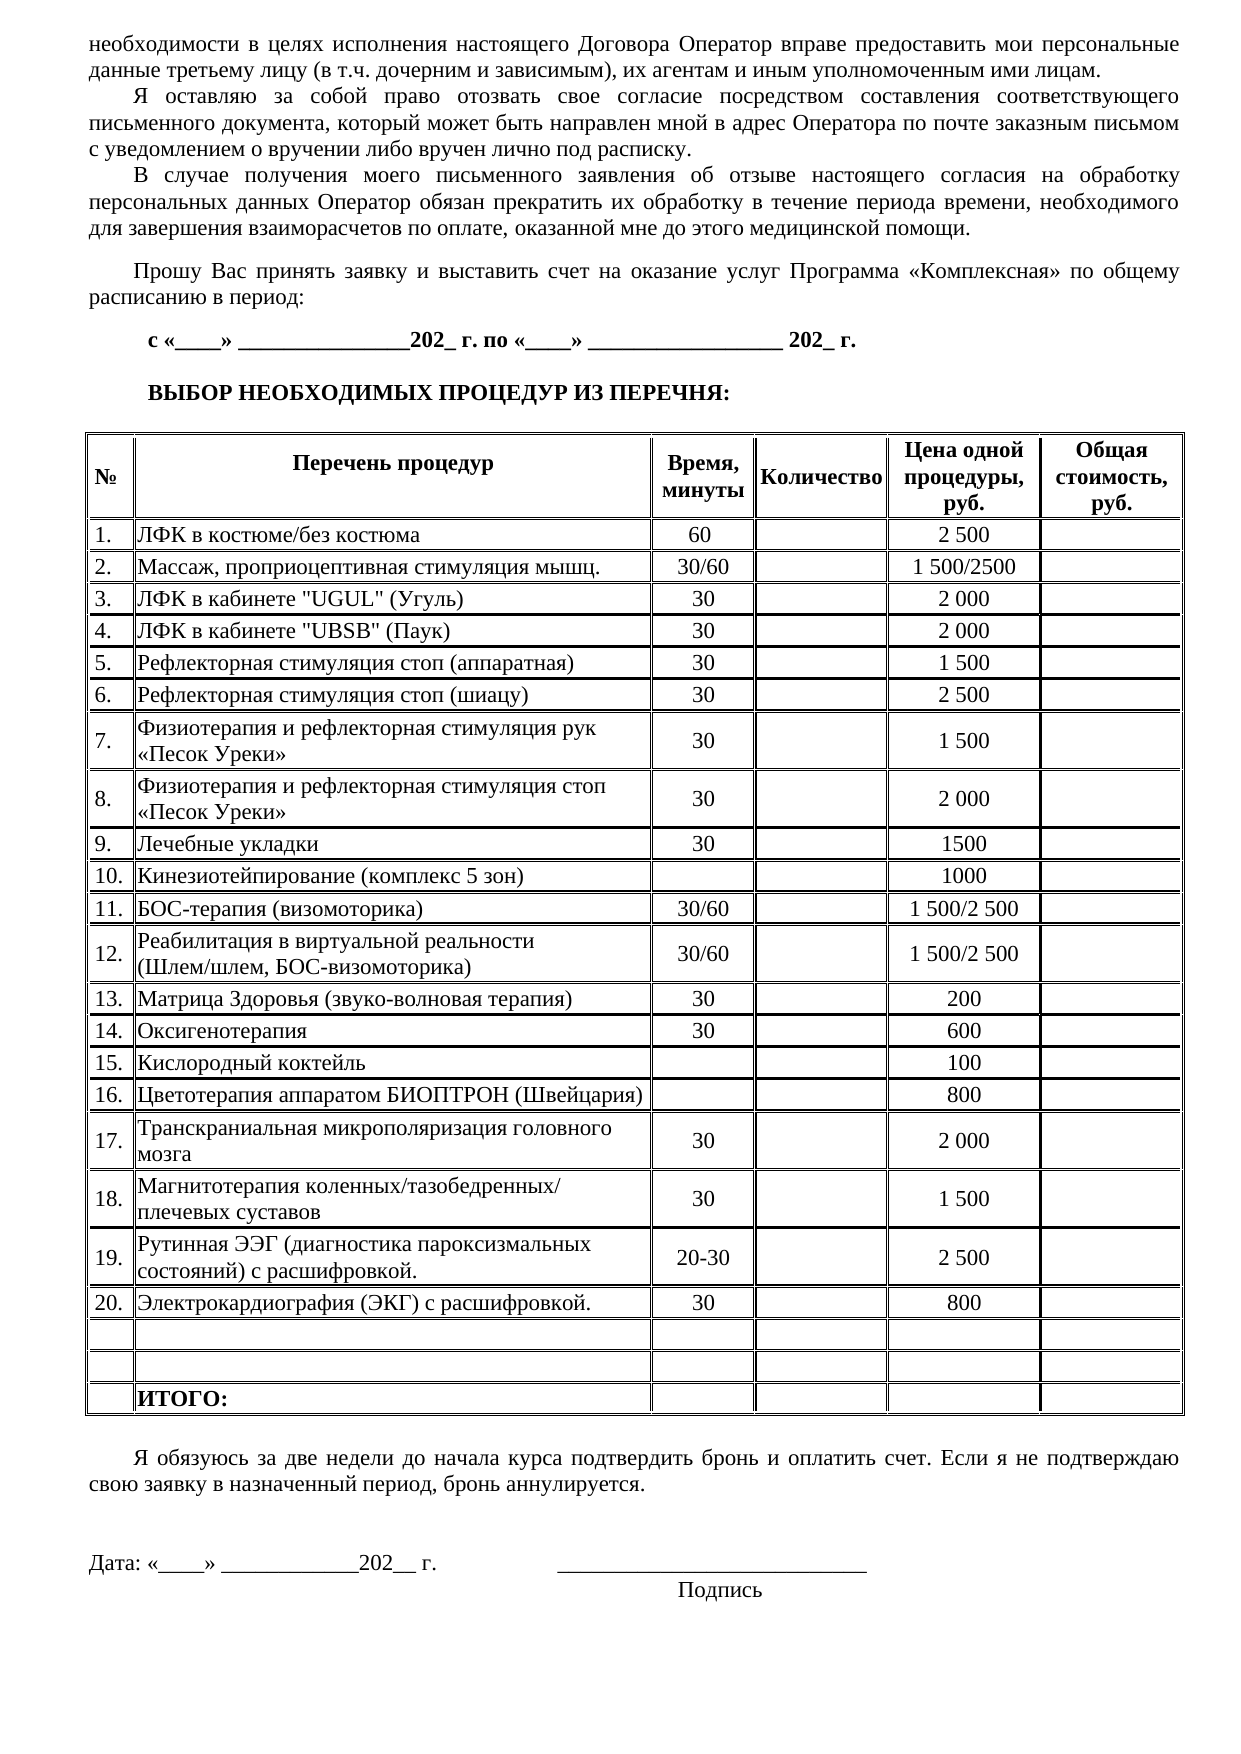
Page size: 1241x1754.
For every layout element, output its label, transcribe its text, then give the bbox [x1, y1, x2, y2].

table_cell [755, 1384, 888, 1413]
table_cell [1042, 1168, 1182, 1226]
table_cell [136, 1352, 650, 1381]
table_cell Лечебные укладки [136, 829, 650, 858]
text ВЫБОР НЕОБХОДИМЫХ ПРОЦЕДУР ИЗ ПЕРЕЧНЯ: [89, 379, 1181, 406]
table_cell 1500 [889, 829, 1039, 858]
table_cell 600 [889, 1016, 1039, 1045]
table_cell [653, 1080, 753, 1109]
table_cell 30 [653, 616, 753, 645]
table_cell 8. [86, 768, 135, 826]
table_cell 7. [88, 709, 133, 768]
text В случае получения моего письменного заявления об отзыве настоящего согласия на обработку персональных данных Оператор обязан прекратить их обработку в течение периода времени, необходимого для завершения взаиморасчетов по оплате, оказанной мне до этого медицинской помощи. [89, 161, 1181, 240]
table_cell [653, 1048, 753, 1077]
table_cell [653, 862, 753, 890]
table_cell Кинезиотейпирование (комплекс 5 зон) [136, 862, 650, 890]
table_cell БОС-терапия (визомоторика) [136, 894, 650, 922]
table_cell Реабилитация в виртуальной реальности (Шлем/шлем, БОС-визомоторика) [136, 926, 650, 981]
table_cell 100 [889, 1048, 1039, 1077]
table_cell [1042, 645, 1182, 677]
table_cell 3. [86, 581, 135, 613]
table_cell 1000 [889, 862, 1039, 890]
table_cell [757, 894, 886, 922]
table_cell [1042, 1109, 1182, 1167]
table_cell [757, 1048, 886, 1077]
table_cell [88, 1316, 133, 1348]
table_cell [757, 984, 886, 1013]
table_cell 9. [88, 826, 133, 858]
table_cell 1 500 [889, 648, 1039, 677]
text Подпись [89, 1576, 1181, 1602]
table_cell 2 500 [889, 1229, 1039, 1284]
table_cell [757, 1288, 886, 1316]
table_cell Магнитотерапия коленных/тазобедренных/ плечевых суставов [136, 1171, 650, 1226]
table_cell [757, 1080, 886, 1109]
table_cell ИТОГО: [135, 1384, 651, 1413]
table_cell [1040, 1381, 1183, 1413]
table_cell 20. [88, 1284, 133, 1316]
table_cell 2 500 [889, 680, 1039, 709]
table_cell Рутинная ЭЭГ (диагностика пароксизмальных состояний) с расшифровкой. [136, 1229, 650, 1284]
table_cell [653, 1352, 753, 1381]
table_cell 1 500 [889, 713, 1039, 768]
table_cell 30/60 [653, 552, 753, 581]
table_cell 15. [88, 1045, 133, 1077]
table_cell [1042, 890, 1182, 922]
table_cell [889, 1352, 1039, 1381]
text Я обязуюсь за две недели до начала курса подтвердить бронь и оплатить счет. Если я не подтверждаю свою заявку в назначенный период, бронь аннулируется. [89, 1444, 1181, 1497]
table_cell 11. [88, 890, 133, 922]
table_cell [757, 1229, 886, 1284]
table_cell 12. [88, 922, 133, 981]
table_cell [757, 616, 886, 645]
table_cell Матрица Здоровья (звуко-волновая терапия) [136, 984, 650, 1013]
table_cell [1042, 1284, 1182, 1316]
table_cell [757, 1320, 886, 1348]
table_cell [1042, 826, 1182, 858]
table_cell 30 [653, 584, 753, 613]
table_cell [1042, 1316, 1182, 1348]
table_cell 14. [86, 1013, 133, 1045]
table_cell [1042, 1077, 1182, 1109]
table_cell 4. [86, 613, 133, 645]
table_cell 10. [88, 858, 133, 890]
table_cell [651, 1381, 755, 1413]
table_cell 2 000 [889, 584, 1039, 613]
table_cell [1040, 768, 1183, 826]
table_cell ЛФК в кабинете "UGUL" (Угуль) [136, 584, 650, 613]
table_cell 17. [88, 1109, 133, 1167]
table_cell 30 [653, 771, 753, 826]
table_cell Транскраниальная микрополяризация головного мозга [136, 1113, 650, 1167]
table_cell 30 [653, 713, 753, 768]
table_cell 2 500 [889, 520, 1039, 549]
table_cell [1042, 1226, 1182, 1284]
table_cell 1 500/2 500 [889, 894, 1039, 922]
table_cell 30 [653, 1113, 753, 1167]
table_cell [757, 1352, 886, 1381]
table_cell [757, 584, 886, 613]
table_cell [1042, 613, 1183, 645]
table_cell [1042, 1045, 1182, 1077]
table_cell 18. [88, 1168, 133, 1226]
table_cell 20-30 [653, 1229, 753, 1284]
table_cell 16. [88, 1077, 133, 1109]
table_cell [1042, 1013, 1183, 1045]
table_header Перечень процедур [135, 435, 651, 517]
table_cell 30 [653, 829, 753, 858]
table_cell 800 [889, 1288, 1039, 1316]
table_cell Электрокардиография (ЭКГ) с расшифровкой. [136, 1288, 650, 1316]
table_cell [1040, 981, 1183, 1013]
table_cell 30 [653, 984, 753, 1013]
table_cell Физиотерапия и рефлекторная стимуляция стоп «Песок Уреки» [136, 771, 650, 826]
table_cell [888, 1384, 1040, 1413]
table_cell [889, 1320, 1039, 1348]
table_cell [1040, 549, 1183, 581]
text Прошу Вас принять заявку и выставить счет на оказание услуг Программа «Комплексная» по общему расписанию в период: [89, 257, 1181, 310]
table_cell [1042, 1349, 1182, 1381]
table_cell Массаж, проприоцептивная стимуляция мышц. [136, 552, 650, 581]
table_cell [757, 1171, 886, 1226]
table_cell 2 000 [889, 1113, 1039, 1167]
table_cell [653, 1320, 753, 1348]
table_cell [1042, 858, 1182, 890]
table_cell Цветотерапия аппаратом БИОПТРОН (Швейцария) [136, 1080, 650, 1109]
table_cell 19. [88, 1226, 133, 1284]
text Дата: «____» ____________202__ г. ___________________________ [89, 1549, 1181, 1576]
table_cell [1042, 709, 1182, 768]
table_cell 1 500 [889, 1171, 1039, 1226]
table_header Количество [755, 435, 888, 517]
table_cell [757, 520, 886, 549]
table_cell [1040, 581, 1183, 613]
table_cell [757, 1016, 886, 1045]
table_cell [136, 1320, 650, 1348]
table_cell [757, 926, 886, 981]
table_cell Кислородный коктейль [136, 1048, 650, 1077]
table_cell Рефлекторная стимуляция стоп (аппаратная) [136, 648, 650, 677]
table_cell [86, 1381, 135, 1413]
table_header Время, минуты [651, 433, 755, 517]
table_cell 30 [653, 1171, 753, 1226]
table_cell Рефлекторная стимуляция стоп (шиацу) [136, 680, 650, 709]
table_cell 6. [88, 677, 133, 709]
table_cell 200 [889, 984, 1039, 1013]
table_cell [1042, 677, 1182, 709]
table_cell 30 [653, 680, 753, 709]
text Я оставляю за собой право отозвать свое согласие посредством составления соответствующего письменного документа, который может быть направлен мной в адрес Оператора по почте заказным письмом с уведомлением о вручении либо вручен лично под расписку. [89, 82, 1181, 161]
table_cell [1040, 517, 1183, 549]
text с «____» _______________202_ г. по «____» _________________ 202_ г. [89, 326, 1181, 353]
table_cell 5. [88, 645, 133, 677]
table_cell 60 [653, 520, 753, 549]
table_header № [88, 435, 135, 517]
table_cell [757, 862, 886, 890]
table_cell 30 [653, 648, 753, 677]
table_cell [757, 771, 886, 826]
table_cell [757, 648, 886, 677]
table_header Цена одной процедуры, руб. [888, 433, 1040, 517]
table_cell [757, 552, 886, 581]
table_cell [757, 680, 886, 709]
table_cell 2 000 [889, 771, 1039, 826]
table_cell 1 500/2 500 [889, 926, 1039, 981]
table_cell 30/60 [653, 894, 753, 922]
table_cell [88, 1349, 133, 1381]
table_cell [757, 713, 886, 768]
table_cell 2 000 [889, 616, 1039, 645]
table_cell ЛФК в кабинете "UBSB" (Паук) [136, 616, 650, 645]
table_cell [757, 829, 886, 858]
table_cell 1 500/2500 [889, 552, 1039, 581]
table_cell 2. [86, 549, 135, 581]
table_cell Физиотерапия и рефлекторная стимуляция рук «Песок Уреки» [136, 713, 650, 768]
table_cell 30/60 [653, 926, 753, 981]
table_cell [1042, 922, 1182, 981]
table_cell 800 [889, 1080, 1039, 1109]
table_cell ЛФК в костюме/без костюма [136, 520, 650, 549]
table_cell 30 [653, 1288, 753, 1316]
table_cell 13. [86, 981, 135, 1013]
table_cell 1. [86, 517, 135, 549]
table_header Общая стоимость, руб. [1040, 435, 1182, 517]
table_cell 30 [653, 1016, 753, 1045]
table_cell Оксигенотерапия [136, 1016, 650, 1045]
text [89, 29, 1181, 82]
table_cell [757, 1113, 886, 1167]
